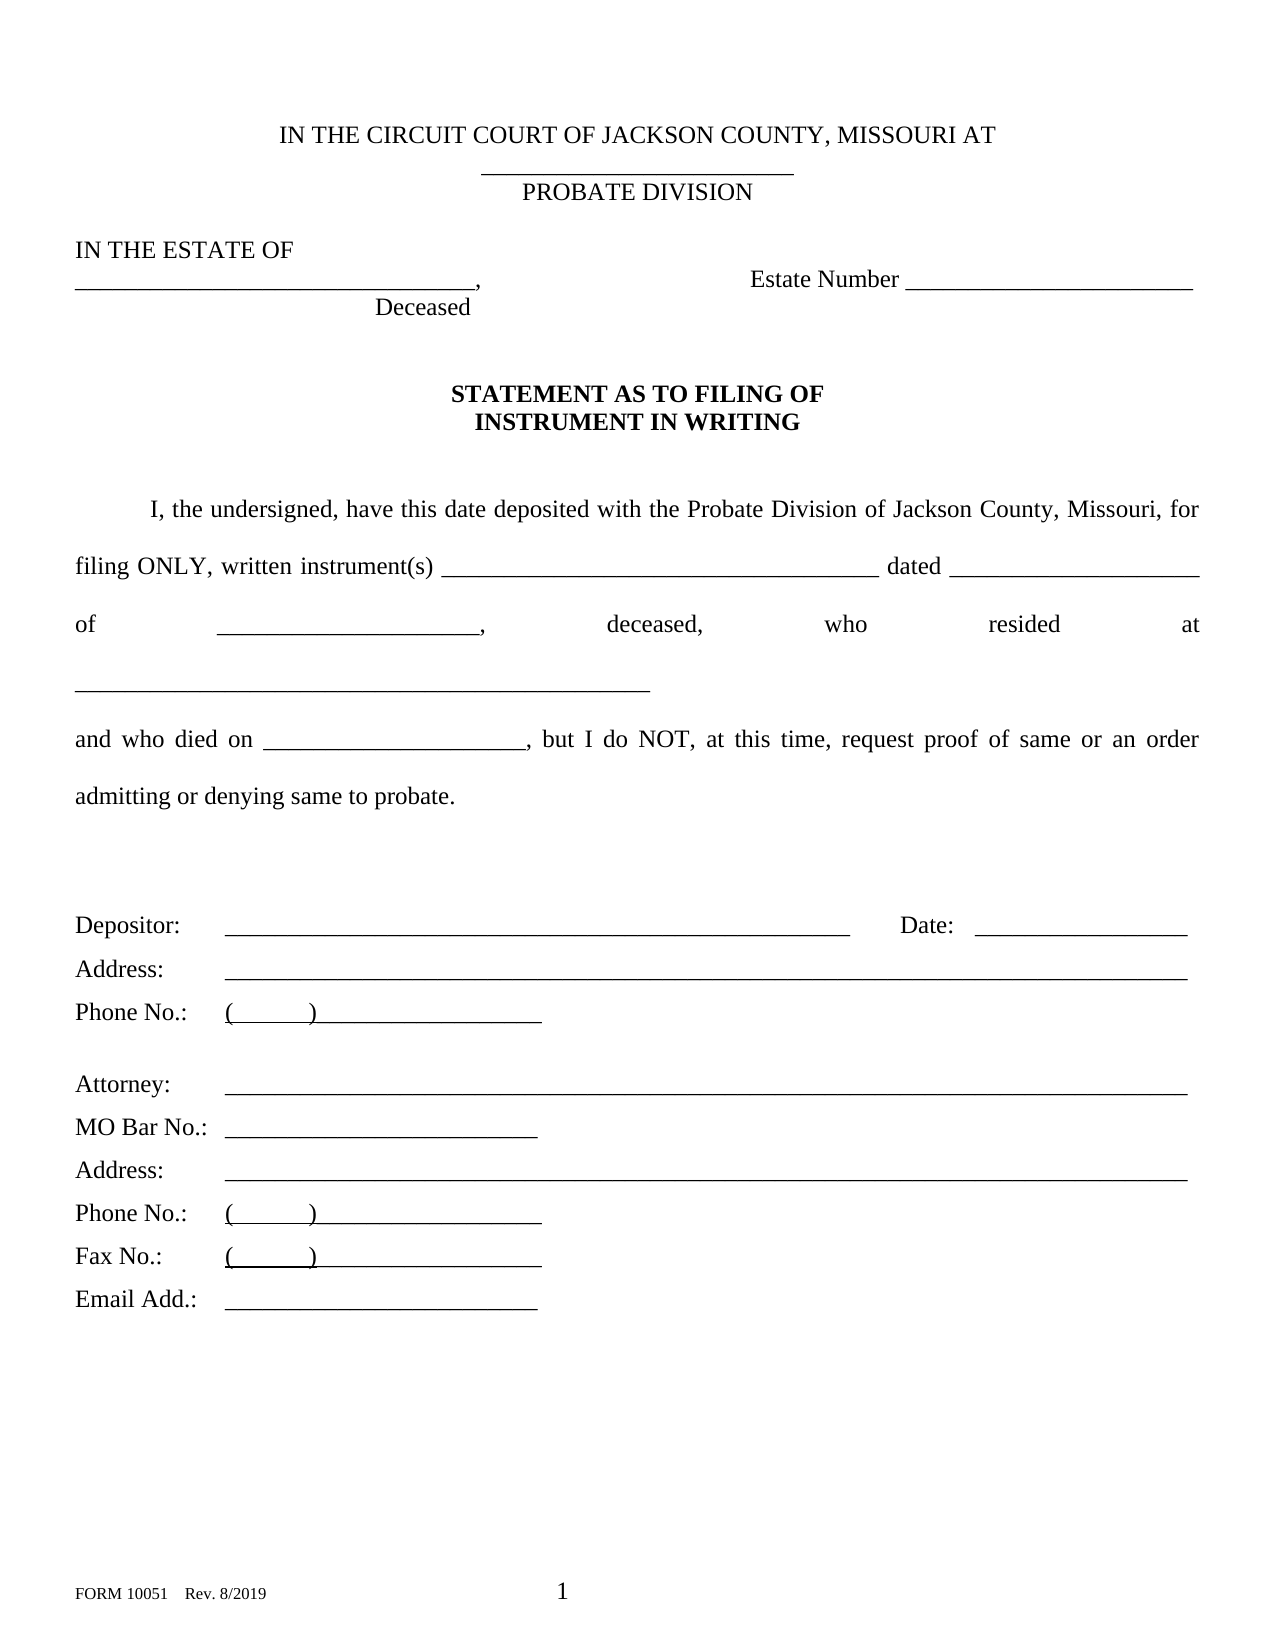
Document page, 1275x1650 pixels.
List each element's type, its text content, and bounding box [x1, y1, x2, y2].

text Address: _____________________________________________________________________________ [75, 1155, 1200, 1184]
text Attorney: _____________________________________________________________________________ [75, 1069, 1200, 1097]
text PROBATE DIVISION [75, 177, 1200, 206]
text Email Add.: _________________________ [75, 1284, 1200, 1313]
text _________________________ [75, 149, 1200, 177]
text and who died on _____________________, but I do NOT, at this time, request proof of same or an order admitting or denying same to probate. [75, 724, 1200, 810]
text I, the undersigned, have this date deposited with the Probate Division of Jackson County, Missouri, for filing ONLY, written instrument(s) ___________________________________ dated ____________________ of _____________________, deceased, who resided at ______________________________________________ [75, 494, 1200, 695]
text ________________________________, Estate Number _______________________ [75, 264, 1200, 292]
text Phone No.: ( )__________________ [75, 1198, 1200, 1227]
text IN THE ESTATE OF [75, 235, 1200, 264]
text MO Bar No.: _________________________ [75, 1112, 1200, 1141]
text Address: _____________________________________________________________________________ [75, 954, 1200, 982]
text Depositor: __________________________________________________ Date: _________________ [75, 911, 1200, 939]
text Phone No.: ( )__________________ [75, 997, 1200, 1026]
text IN THE CIRCUIT COURT OF JACKSON COUNTY, MISSOURI AT [75, 120, 1200, 149]
text Fax No.: ( )__________________ [75, 1241, 1200, 1270]
text STATEMENT AS TO FILING OF [75, 379, 1200, 407]
text INSTRUMENT IN WRITING [75, 407, 1200, 436]
text Deceased [75, 292, 1200, 321]
